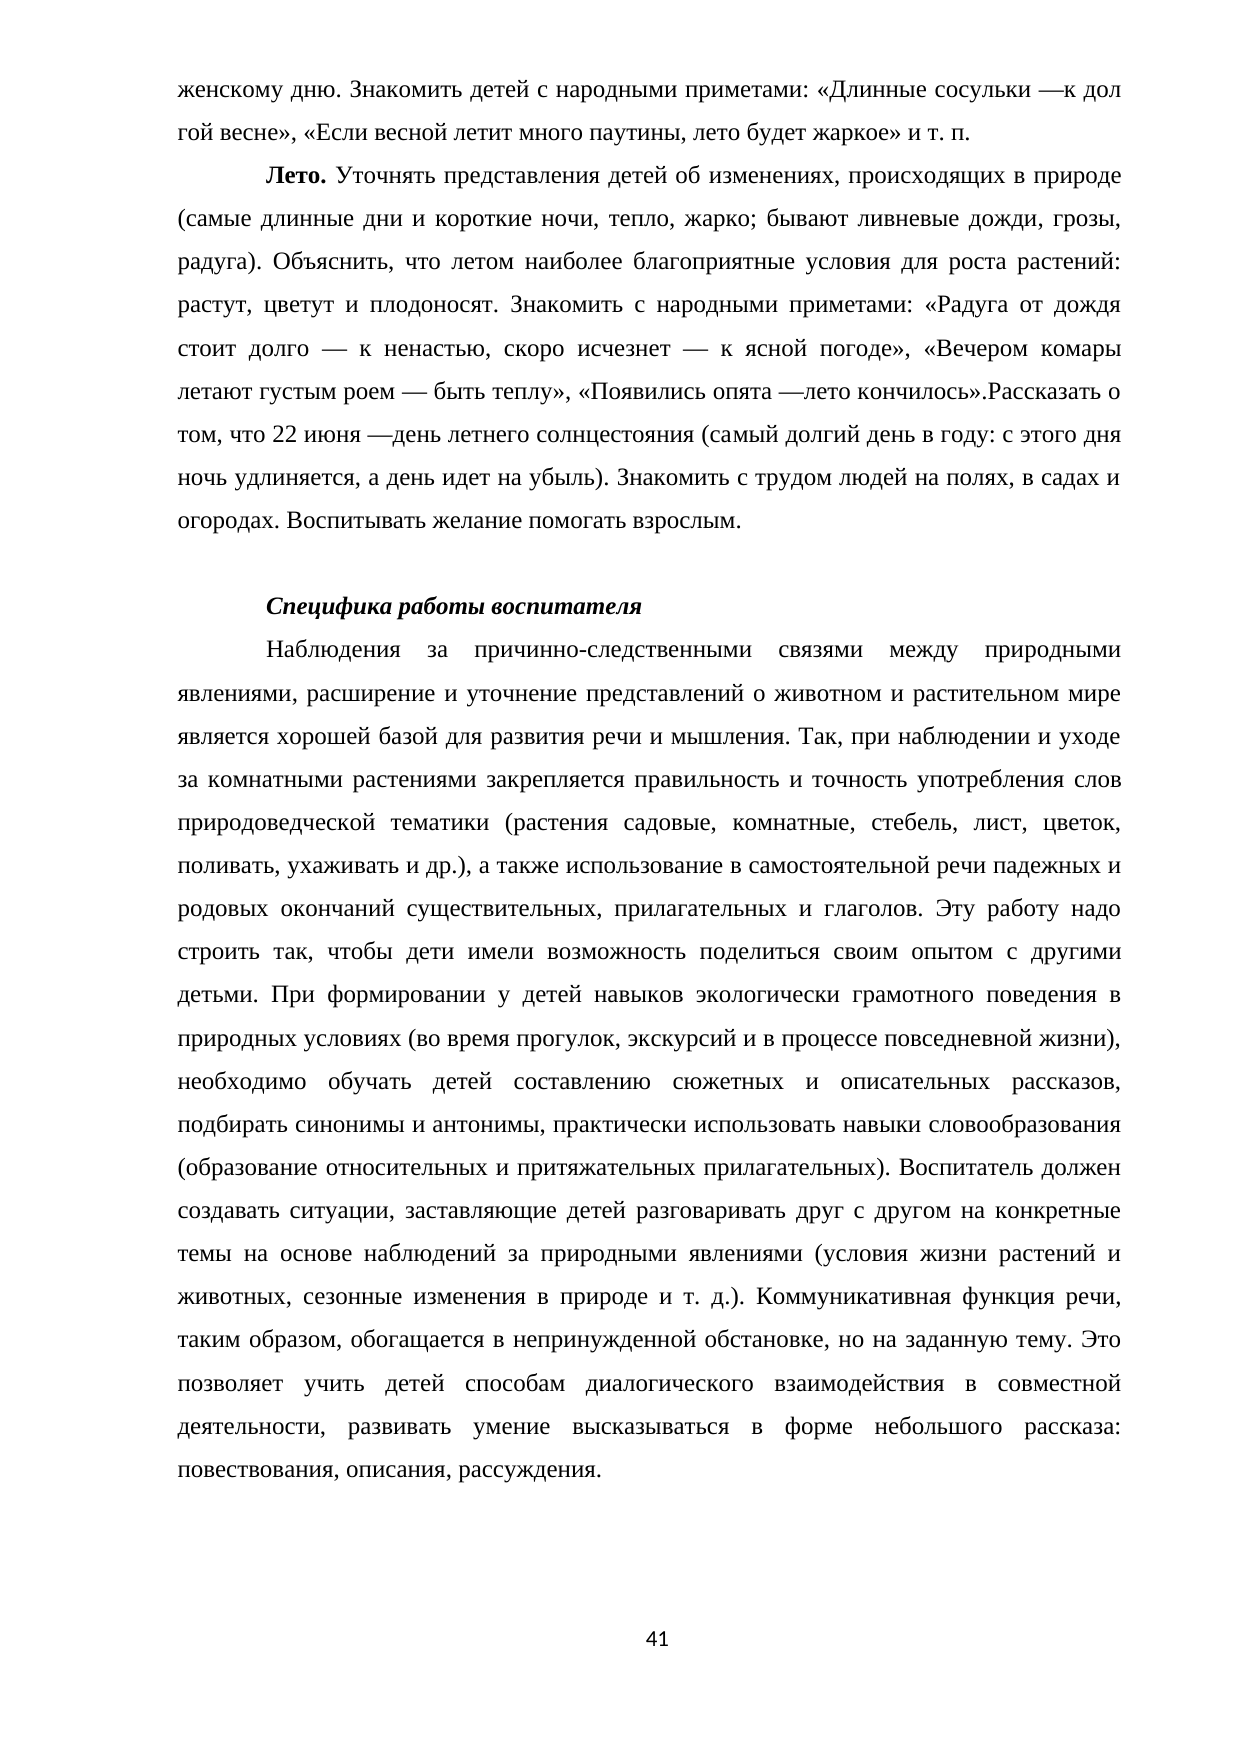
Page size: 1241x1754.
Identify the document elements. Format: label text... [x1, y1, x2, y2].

text Специфика работы воспитателя [177, 591, 1122, 620]
text Наблюдения за причинно-следственными связями между природными явлениями, расширение и уточнение представлений о животном и растительном мире является хорошей базой для развития речи и мышления. Так, при наблюдении и уходе за комнатными растениями закрепляется правильность и точность употребления слов природоведческой тематики (растения садовые, комнатные, стебель, лист, цветок, поливать, ухаживать и др.), а также использование в самостоятельной речи падежных и родовых окончаний существительных, прилагательных и глаголов. Эту работу надо строить так, чтобы дети имели возможность поделиться своим опытом с другими детьми. При формировании у детей навыков экологически грамотного поведения в природных условиях (во время прогулок, экскурсий и в процессе повседневной жизни), необходимо обучать детей составлению сюжетных и описательных рассказов, подбирать синонимы и антонимы, практически использовать навыки словообразования (образование относительных и притяжательных прилагательных). Воспитатель должен создавать ситуации, заставляющие детей разговаривать друг с другом на конкретные темы на основе наблюдений за природными явлениями (условия жизни растений и животных, сезонные изменения в природе и т. д.). Коммуникативная функция речи, таким образом, обогащается в непринужденной обстановке, но на заданную тему. Это позволяет учить детей способам диалогического взаимодействия в совместной деятельности, развивать умение высказываться в форме небольшого рассказа: повествования, описания, рассуждения. [177, 634, 1122, 1483]
text Лето. Уточнять представления детей об изменениях, происходящих в природе (самые длинные дни и короткие ночи, тепло, жарко; бывают ливневые дожди, грозы, радуга). Объяснить, что летом наиболее благоприятные условия для роста растений: растут, цветут и плодоносят. Знакомить с народными приметами: «Радуга от дождя стоит дол​го — к ненастью, скоро исчезнет — к ясной погоде», «Вечером комары летают густым роем — быть теплу», «Появились опята —лето кончилось».Рассказать о том, что 22 июня —день летнего солнцестояния (са​мый долгий день в году: с этого дня ночь удлиняется, а день идет на убыль). Знакомить с трудом людей на полях, в садах и огородах. Воспиты​вать желание помогать взрослым. [177, 160, 1122, 534]
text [177, 74, 1122, 146]
